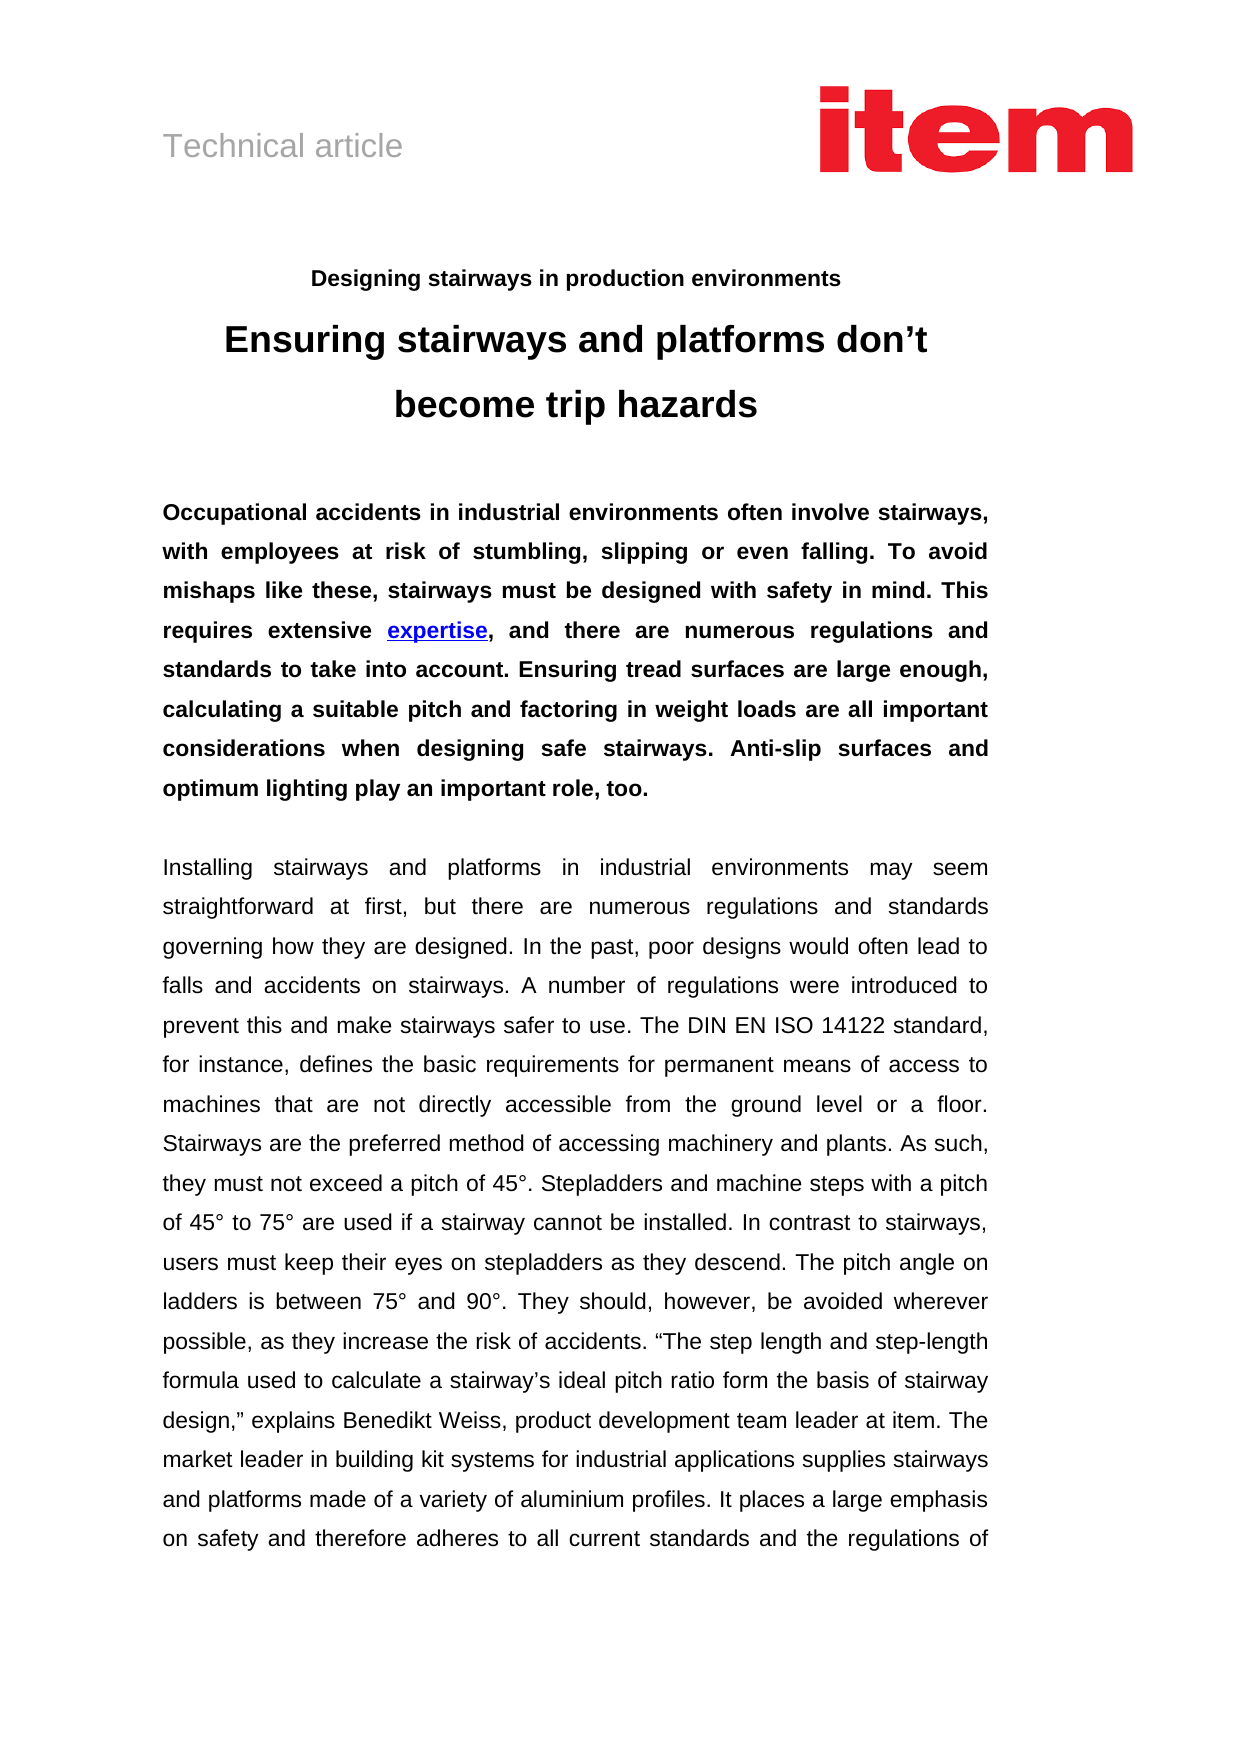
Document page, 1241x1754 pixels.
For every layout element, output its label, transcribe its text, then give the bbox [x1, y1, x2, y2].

text Designing stairways in production environments [162, 265, 989, 292]
text Ensuring stairways and platforms don’t become trip hazards [162, 317, 989, 425]
picture [817, 83, 1135, 175]
text Occupational accidents in industrial environments often involve stairways, with employees at risk of stumbling, slipping or even falling. To avoid mishaps like these, stairways must be designed with safety in mind. This requires extensive expertise, and there are numerous regulations and standards to take into account. Ensuring tread surfaces are large enough, calculating a suitable pitch and factoring in weight loads are all important considerations when designing safe stairways. Anti-slip surfaces and optimum lighting play an important role, too. [162, 498, 989, 801]
